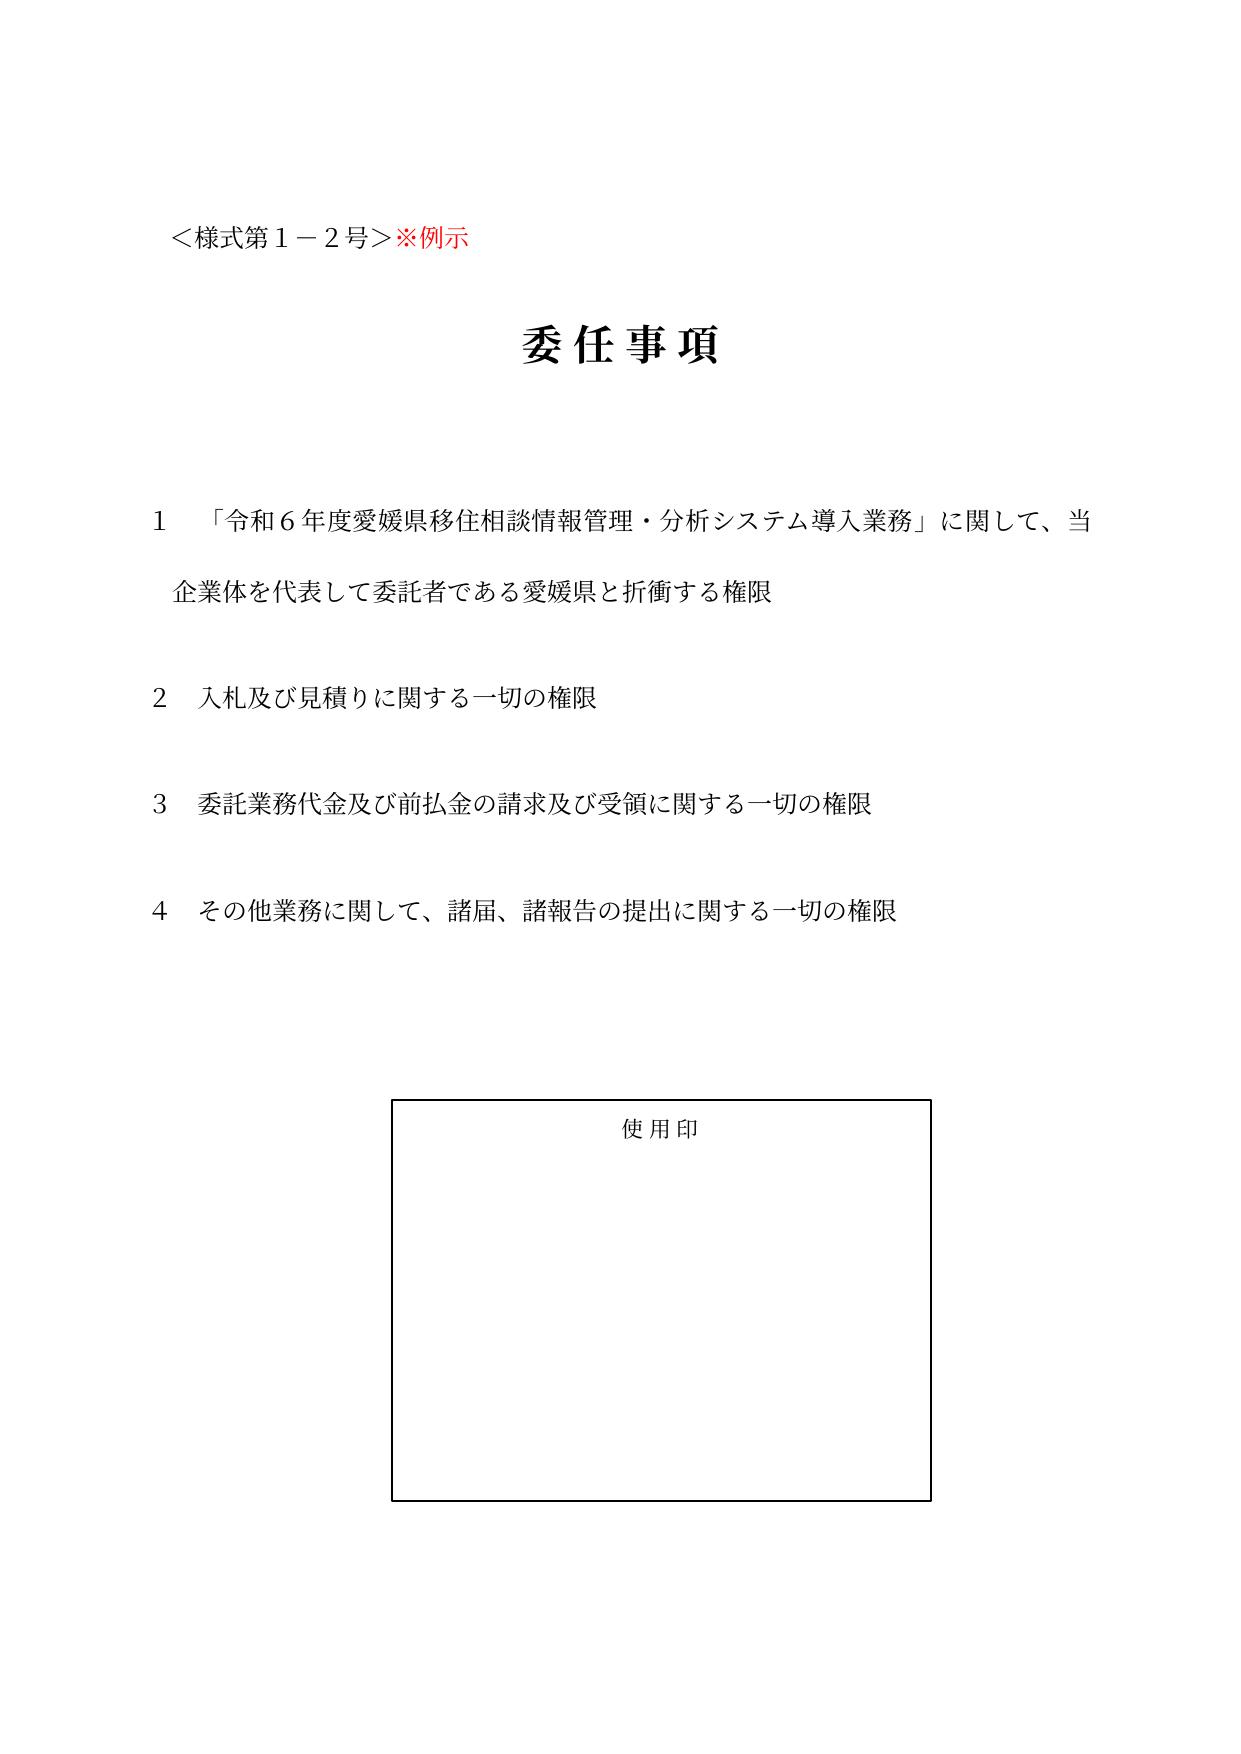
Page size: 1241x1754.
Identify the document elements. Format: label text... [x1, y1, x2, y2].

text １ 「令和６年度愛媛県移住相談情報管理・分析システム導入業務」に関して、当企業体を代表して委託者である愛媛県と折衝する権限 [148, 484, 1092, 626]
text ３ 委託業務代金及び前払金の請求及び受領に関する一切の権限 [148, 768, 1092, 839]
text ＜様式第１－２号＞※例示 [169, 201, 1092, 272]
text ４ その他業務に関して、諸届、諸報告の提出に関する一切の権限 [148, 874, 1092, 945]
text 委 任 事 項 [148, 307, 1092, 378]
text ２ 入札及び見積りに関する一切の権限 [148, 662, 1092, 732]
